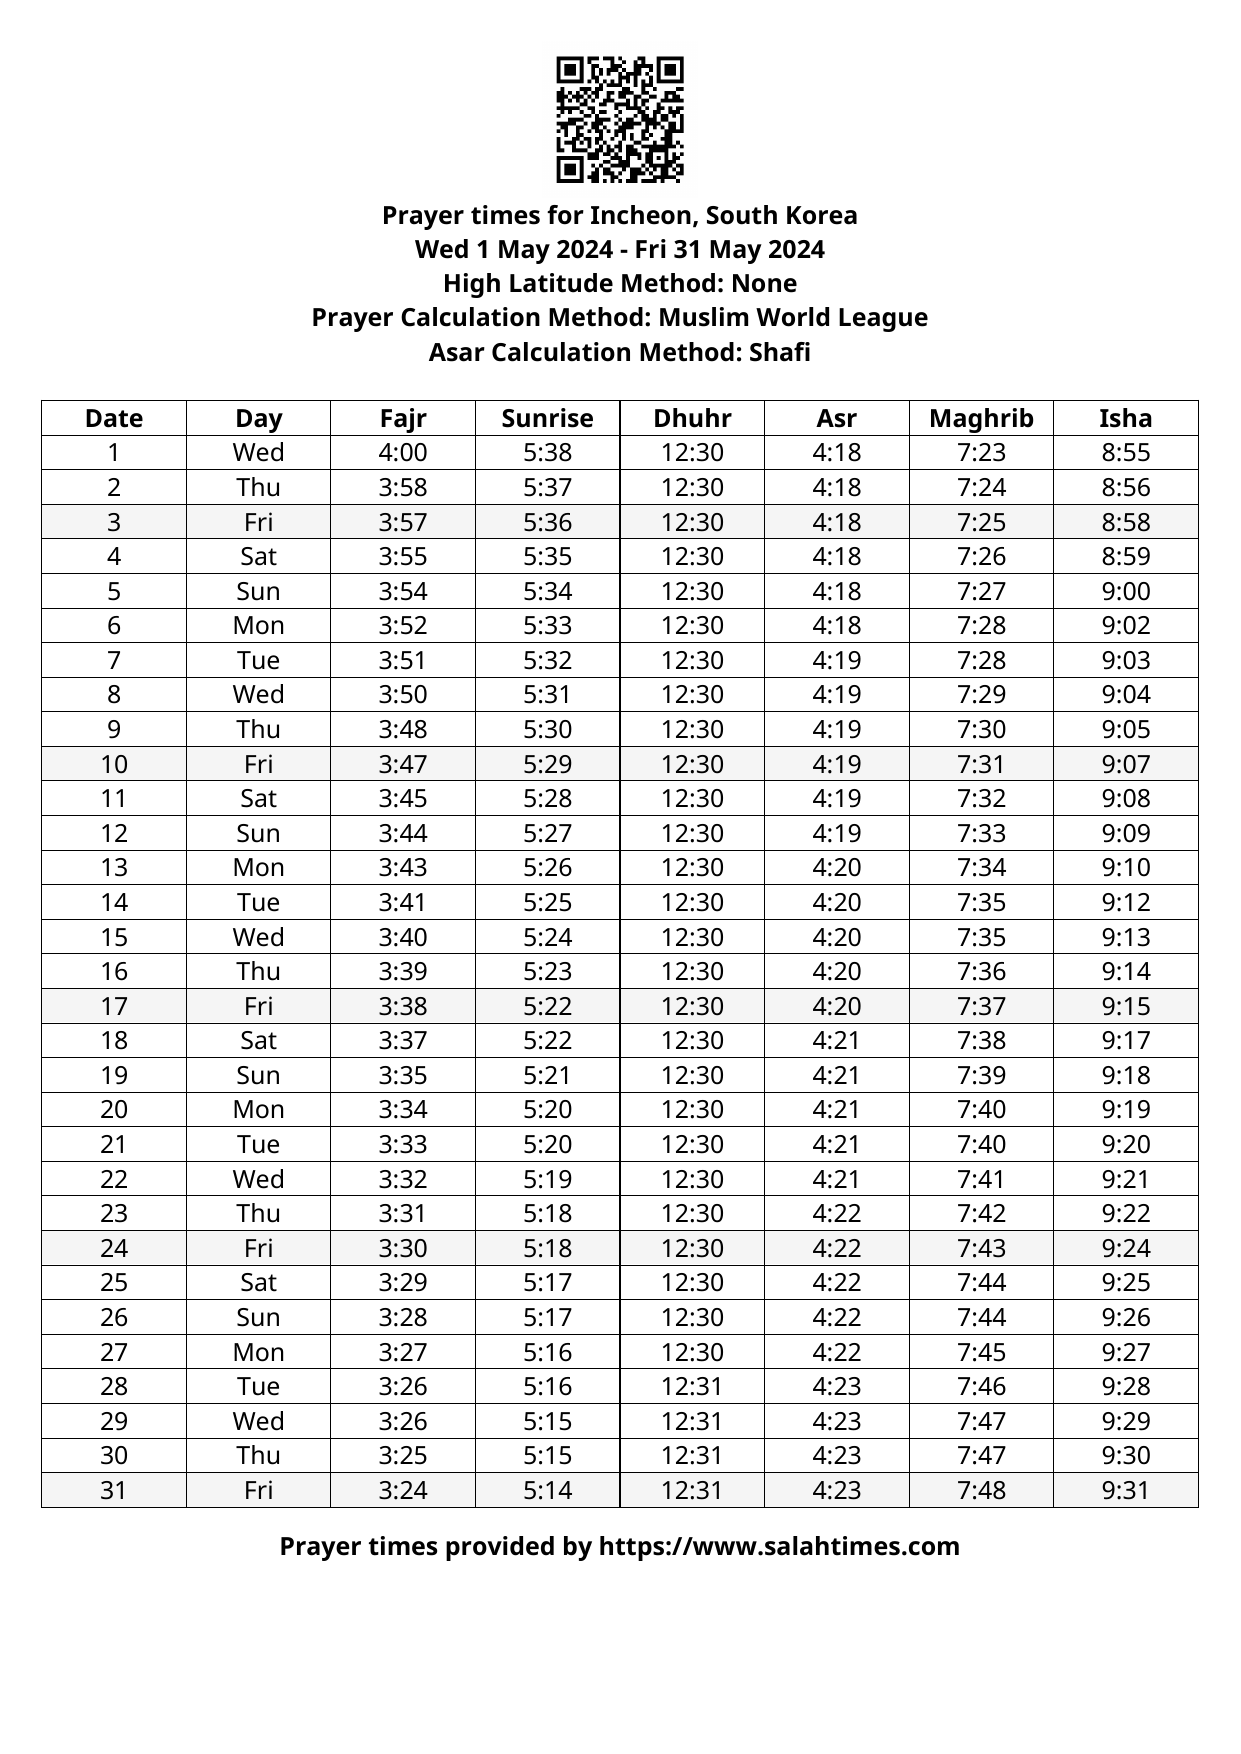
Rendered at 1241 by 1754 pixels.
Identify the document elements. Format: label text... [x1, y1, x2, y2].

table_cell 5:33 [476, 609, 619, 642]
table_cell 3:27 [331, 1335, 475, 1368]
table_cell 28 [42, 1369, 186, 1403]
table_cell Thu [187, 954, 330, 988]
table_cell 12:30 [621, 885, 764, 919]
table_cell 5:24 [476, 920, 619, 953]
table_cell 3:31 [331, 1196, 475, 1230]
table_cell 5:18 [476, 1196, 619, 1230]
table_cell 5:34 [476, 574, 619, 607]
table_cell 12:30 [621, 678, 764, 711]
table_cell 3:33 [331, 1127, 475, 1161]
table_cell 12:30 [621, 1196, 764, 1230]
table_cell 5:16 [476, 1369, 619, 1403]
table_cell 20 [42, 1093, 186, 1126]
table_cell 4:20 [765, 920, 909, 953]
table_cell 1 [42, 436, 186, 469]
table_cell 3:30 [331, 1231, 475, 1264]
table_cell 4:18 [765, 436, 909, 469]
text Asar Calculation Method: Shafi [42, 334, 1198, 368]
table_cell 5:25 [476, 885, 619, 919]
table_cell 4:20 [765, 989, 909, 1022]
table_cell 12:30 [621, 574, 764, 607]
table_cell Wed [187, 1404, 330, 1437]
text Prayer times for Incheon, South Korea [42, 198, 1198, 232]
table_cell 12:30 [621, 1266, 764, 1299]
table_cell 12:30 [621, 1335, 764, 1368]
text Wed 1 May 2024 - Fri 31 May 2024 [42, 232, 1198, 266]
table_cell 3:52 [331, 609, 475, 642]
table_cell 15 [42, 920, 186, 953]
table_cell 31 [42, 1473, 186, 1507]
table_cell 7:44 [910, 1300, 1053, 1334]
table_cell 14 [42, 885, 186, 919]
table_cell 12:30 [621, 1058, 764, 1092]
table_cell 8:55 [1054, 436, 1198, 469]
table_cell 4:19 [765, 678, 909, 711]
table_cell Sun [187, 1058, 330, 1092]
table_cell 4:22 [765, 1231, 909, 1264]
table_cell 3 [42, 505, 186, 538]
table_cell 9:04 [1054, 678, 1198, 711]
table_cell 7:43 [910, 1231, 1053, 1264]
table_cell 9:15 [1054, 989, 1198, 1022]
table_cell 5:17 [476, 1300, 619, 1334]
table_header Date [42, 401, 186, 434]
table_cell Fri [187, 505, 330, 538]
table_cell Fri [187, 747, 330, 780]
table_cell 4:21 [765, 1162, 909, 1195]
table_cell 12:30 [621, 436, 764, 469]
text Prayer times provided by https://www.salahtimes.com [42, 1528, 1198, 1563]
table_cell Tue [187, 1369, 330, 1403]
table_cell 4:21 [765, 1024, 909, 1057]
table_cell 3:38 [331, 989, 475, 1022]
table_cell 7:45 [910, 1335, 1053, 1368]
table_cell 4:18 [765, 505, 909, 538]
table_cell 12 [42, 816, 186, 849]
table_cell 7:33 [910, 816, 1053, 849]
table_cell 4:19 [765, 816, 909, 849]
table_cell 12:30 [621, 609, 764, 642]
table_cell 9:17 [1054, 1024, 1198, 1057]
table_cell 12:30 [621, 505, 764, 538]
table_cell 12:30 [621, 1127, 764, 1161]
table_cell Tue [187, 885, 330, 919]
table_cell 4:23 [765, 1404, 909, 1437]
table_cell 18 [42, 1024, 186, 1057]
table_cell 3:43 [331, 851, 475, 884]
table_cell 4:18 [765, 574, 909, 607]
table_cell 8:59 [1054, 539, 1198, 573]
table_cell 8:58 [1054, 505, 1198, 538]
table_cell 5:30 [476, 712, 619, 746]
table_cell 17 [42, 989, 186, 1022]
table_cell 4:21 [765, 1127, 909, 1161]
table_cell 3:54 [331, 574, 475, 607]
table_cell 9:07 [1054, 747, 1198, 780]
table_cell 12:30 [621, 816, 764, 849]
table_header Maghrib [910, 401, 1053, 434]
table_cell 5:36 [476, 505, 619, 538]
table_cell Wed [187, 436, 330, 469]
text High Latitude Method: None [42, 266, 1198, 300]
table_cell 9:03 [1054, 643, 1198, 677]
table_cell 7 [42, 643, 186, 677]
table_cell 3:58 [331, 470, 475, 504]
table_cell Mon [187, 609, 330, 642]
table_cell Sat [187, 539, 330, 573]
table_cell 3:47 [331, 747, 475, 780]
table_cell 3:45 [331, 781, 475, 815]
table_header Dhuhr [621, 401, 764, 434]
table_cell 7:42 [910, 1196, 1053, 1230]
table_cell 4 [42, 539, 186, 573]
table_cell Sun [187, 574, 330, 607]
table_cell 12:30 [621, 1024, 764, 1057]
table_cell 5:17 [476, 1266, 619, 1299]
table_cell 3:26 [331, 1369, 475, 1403]
table_cell Thu [187, 1439, 330, 1472]
table_cell 7:23 [910, 436, 1053, 469]
table_cell 9:02 [1054, 609, 1198, 642]
picture [542, 41, 699, 198]
table_cell 7:25 [910, 505, 1053, 538]
table_cell 5:20 [476, 1093, 619, 1126]
table_cell 9:14 [1054, 954, 1198, 988]
table_cell 12:30 [621, 989, 764, 1022]
table_header Asr [765, 401, 909, 434]
table_cell 7:38 [910, 1024, 1053, 1057]
table_cell 4:20 [765, 851, 909, 884]
table_cell 26 [42, 1300, 186, 1334]
table_cell 7:27 [910, 574, 1053, 607]
table_cell 5:15 [476, 1439, 619, 1472]
table_cell 12:30 [621, 1300, 764, 1334]
table_cell 3:28 [331, 1300, 475, 1334]
table_cell 5:22 [476, 1024, 619, 1057]
table_cell Tue [187, 643, 330, 677]
table_cell Fri [187, 1473, 330, 1507]
table_header Sunrise [476, 401, 619, 434]
table_cell 3:51 [331, 643, 475, 677]
table_cell 9:25 [1054, 1266, 1198, 1299]
table_cell 5:35 [476, 539, 619, 573]
table_cell 4:19 [765, 643, 909, 677]
table_cell Thu [187, 712, 330, 746]
table_cell 23 [42, 1196, 186, 1230]
table_cell 4:23 [765, 1369, 909, 1403]
table_cell 7:36 [910, 954, 1053, 988]
table_cell 12:30 [621, 851, 764, 884]
table_header Day [187, 401, 330, 434]
table_cell 5:14 [476, 1473, 619, 1507]
table_cell 7:32 [910, 781, 1053, 815]
table_cell 5:37 [476, 470, 619, 504]
table_cell 9:31 [1054, 1473, 1198, 1507]
table_cell 16 [42, 954, 186, 988]
table_cell 24 [42, 1231, 186, 1264]
table_cell 5:20 [476, 1127, 619, 1161]
table_cell 4:19 [765, 747, 909, 780]
table_cell 3:37 [331, 1024, 475, 1057]
table_cell 3:39 [331, 954, 475, 988]
table_cell 7:48 [910, 1473, 1053, 1507]
table_cell 29 [42, 1404, 186, 1437]
table_cell 11 [42, 781, 186, 815]
table_cell 9:22 [1054, 1196, 1198, 1230]
table_cell 9:20 [1054, 1127, 1198, 1161]
table_cell 9:08 [1054, 781, 1198, 815]
table_cell 2 [42, 470, 186, 504]
table_cell 4:22 [765, 1266, 909, 1299]
table_cell 5:15 [476, 1404, 619, 1437]
table_cell 7:29 [910, 678, 1053, 711]
table_cell 9:09 [1054, 816, 1198, 849]
table_cell 9 [42, 712, 186, 746]
table_cell Wed [187, 678, 330, 711]
table_cell 7:24 [910, 470, 1053, 504]
table_cell 3:34 [331, 1093, 475, 1126]
table_cell Thu [187, 1196, 330, 1230]
table_cell 4:20 [765, 885, 909, 919]
table_cell 9:00 [1054, 574, 1198, 607]
table_cell 3:48 [331, 712, 475, 746]
table_cell 7:31 [910, 747, 1053, 780]
table_cell 9:18 [1054, 1058, 1198, 1092]
table_cell 12:31 [621, 1473, 764, 1507]
table_cell 9:13 [1054, 920, 1198, 953]
table_cell 8:56 [1054, 470, 1198, 504]
table_cell 7:46 [910, 1369, 1053, 1403]
table_cell 5:16 [476, 1335, 619, 1368]
table_cell 3:55 [331, 539, 475, 573]
table_cell 3:44 [331, 816, 475, 849]
table_cell 3:57 [331, 505, 475, 538]
table_cell 7:40 [910, 1127, 1053, 1161]
table_cell Mon [187, 851, 330, 884]
table_cell Wed [187, 920, 330, 953]
table_cell 12:30 [621, 1231, 764, 1264]
table_cell 5:29 [476, 747, 619, 780]
table_cell 12:30 [621, 712, 764, 746]
table_cell 5:31 [476, 678, 619, 711]
table_cell 25 [42, 1266, 186, 1299]
table_cell 9:30 [1054, 1439, 1198, 1472]
table_cell 3:35 [331, 1058, 475, 1092]
table_cell 5:38 [476, 436, 619, 469]
table_cell 12:30 [621, 539, 764, 573]
table_cell 9:10 [1054, 851, 1198, 884]
table_cell 4:21 [765, 1093, 909, 1126]
table_cell 7:26 [910, 539, 1053, 573]
table_cell 4:00 [331, 436, 475, 469]
table_cell 4:22 [765, 1300, 909, 1334]
table_cell Sat [187, 1024, 330, 1057]
table_cell 4:23 [765, 1439, 909, 1472]
table_cell 3:29 [331, 1266, 475, 1299]
table_cell 3:32 [331, 1162, 475, 1195]
text Prayer Calculation Method: Muslim World League [42, 300, 1198, 334]
table_cell 7:28 [910, 643, 1053, 677]
table_header Fajr [331, 401, 475, 434]
table_cell 7:35 [910, 885, 1053, 919]
table_cell 10 [42, 747, 186, 780]
table_cell 5:18 [476, 1231, 619, 1264]
table_cell 12:30 [621, 954, 764, 988]
table_cell 6 [42, 609, 186, 642]
table_cell 5:32 [476, 643, 619, 677]
table_cell 4:22 [765, 1335, 909, 1368]
table_cell 12:31 [621, 1369, 764, 1403]
table_cell 7:41 [910, 1162, 1053, 1195]
table_cell 7:34 [910, 851, 1053, 884]
table_cell 12:31 [621, 1404, 764, 1437]
table_cell Sun [187, 816, 330, 849]
table_cell 5:19 [476, 1162, 619, 1195]
table_cell Sat [187, 1266, 330, 1299]
table_cell 4:18 [765, 609, 909, 642]
table_cell 12:30 [621, 781, 764, 815]
table_cell 7:40 [910, 1093, 1053, 1126]
table_cell 12:30 [621, 920, 764, 953]
table_cell 7:35 [910, 920, 1053, 953]
table_cell 7:44 [910, 1266, 1053, 1299]
table_cell 7:47 [910, 1439, 1053, 1472]
table_cell Fri [187, 989, 330, 1022]
table_cell 19 [42, 1058, 186, 1092]
table_cell 3:41 [331, 885, 475, 919]
table_cell 4:22 [765, 1196, 909, 1230]
table_cell Thu [187, 470, 330, 504]
table_cell Mon [187, 1335, 330, 1368]
table_cell 3:50 [331, 678, 475, 711]
table_cell 12:31 [621, 1439, 764, 1472]
table_cell 5:23 [476, 954, 619, 988]
table_cell 4:19 [765, 712, 909, 746]
table_cell 7:37 [910, 989, 1053, 1022]
table_cell 27 [42, 1335, 186, 1368]
table_cell 7:47 [910, 1404, 1053, 1437]
table_cell 5:26 [476, 851, 619, 884]
table_cell Sun [187, 1300, 330, 1334]
table_cell 5 [42, 574, 186, 607]
table_cell Sat [187, 781, 330, 815]
table_cell 4:18 [765, 470, 909, 504]
table_cell 3:26 [331, 1404, 475, 1437]
table_cell 9:05 [1054, 712, 1198, 746]
table_cell 22 [42, 1162, 186, 1195]
table_cell 4:20 [765, 954, 909, 988]
table_cell 8 [42, 678, 186, 711]
table_cell 3:25 [331, 1439, 475, 1472]
table_cell 9:21 [1054, 1162, 1198, 1195]
table_cell 9:27 [1054, 1335, 1198, 1368]
table_cell 4:19 [765, 781, 909, 815]
table_cell 5:22 [476, 989, 619, 1022]
table_cell 9:24 [1054, 1231, 1198, 1264]
table_cell 12:30 [621, 1162, 764, 1195]
table_cell 5:27 [476, 816, 619, 849]
table_header Isha [1054, 401, 1198, 434]
table_cell 4:23 [765, 1473, 909, 1507]
table_cell 4:21 [765, 1058, 909, 1092]
table_cell 12:30 [621, 1093, 764, 1126]
table_cell 21 [42, 1127, 186, 1161]
table_cell 4:18 [765, 539, 909, 573]
table_cell 9:29 [1054, 1404, 1198, 1437]
table_cell 9:19 [1054, 1093, 1198, 1126]
table_cell 3:24 [331, 1473, 475, 1507]
table_cell 5:21 [476, 1058, 619, 1092]
table_cell 12:30 [621, 643, 764, 677]
table_cell Mon [187, 1093, 330, 1126]
table_cell 5:28 [476, 781, 619, 815]
table_cell 13 [42, 851, 186, 884]
table_cell 7:39 [910, 1058, 1053, 1092]
table_cell Fri [187, 1231, 330, 1264]
table_cell 12:30 [621, 747, 764, 780]
table_cell Wed [187, 1162, 330, 1195]
table_cell 12:30 [621, 470, 764, 504]
table_cell 3:40 [331, 920, 475, 953]
table_cell Tue [187, 1127, 330, 1161]
table_cell 9:12 [1054, 885, 1198, 919]
table_cell 9:26 [1054, 1300, 1198, 1334]
table_cell 7:30 [910, 712, 1053, 746]
table_cell 9:28 [1054, 1369, 1198, 1403]
table_cell 30 [42, 1439, 186, 1472]
table_cell 7:28 [910, 609, 1053, 642]
